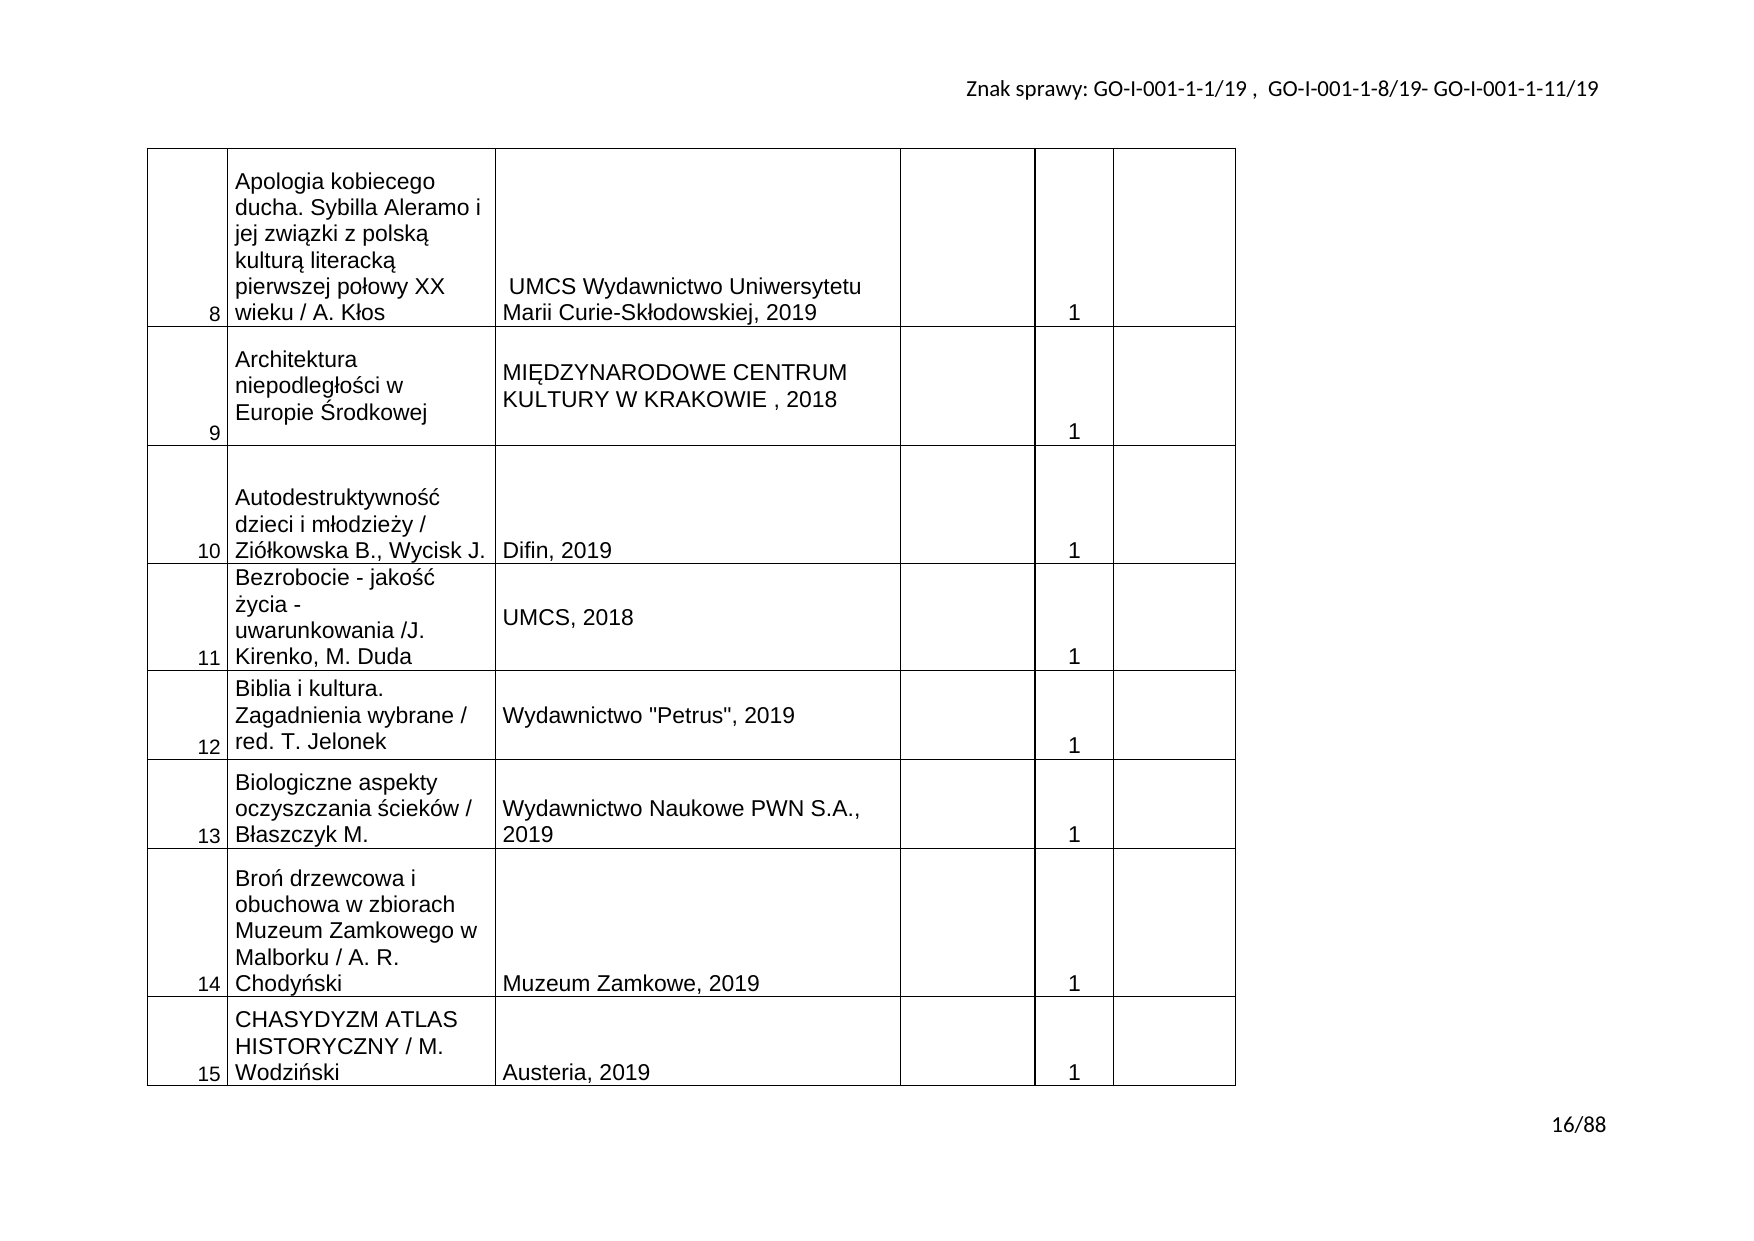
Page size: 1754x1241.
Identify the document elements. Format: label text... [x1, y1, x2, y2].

table_cell 1 [1036, 564, 1113, 670]
table_cell [901, 564, 1034, 670]
table_cell [1114, 149, 1235, 326]
table_cell UMCS Wydawnictwo Uniwersytetu Marii Curie-Skłodowskiej, 2019 [496, 149, 900, 326]
table_cell [901, 760, 1034, 848]
table_cell [1114, 760, 1235, 848]
table_cell Apologia kobiecego ducha. Sybilla Aleramo i jej związki z polską kulturą literacką pierwszej połowy XX wieku / A. Kłos [228, 149, 495, 326]
table_cell 1 [1036, 327, 1113, 444]
table_cell MIĘDZYNARODOWE CENTRUM KULTURY W KRAKOWIE , 2018 [496, 327, 900, 444]
table_cell 8 [148, 149, 227, 326]
table_cell [901, 849, 1034, 996]
table_cell 1 [1036, 760, 1113, 848]
table_cell 10 [148, 446, 227, 563]
table_cell 1 [1036, 149, 1113, 326]
table_cell Biologiczne aspekty oczyszczania ścieków / Błaszczyk M. [228, 760, 495, 848]
table_cell Muzeum Zamkowe, 2019 [496, 849, 900, 996]
table_cell [901, 997, 1034, 1085]
table_cell 1 [1036, 446, 1113, 563]
table_cell [901, 149, 1034, 326]
table_cell Wydawnictwo Naukowe PWN S.A., 2019 [496, 760, 900, 848]
table_cell Difin, 2019 [496, 446, 900, 563]
table_cell Bezrobocie - jakość życia - uwarunkowania /J. Kirenko, M. Duda [228, 564, 495, 670]
table_cell 14 [148, 849, 227, 996]
table_cell UMCS, 2018 [496, 564, 900, 670]
table_cell 13 [148, 760, 227, 848]
table_cell 9 [148, 327, 227, 444]
table_cell 1 [1036, 849, 1113, 996]
table_cell Autodestruktywność dzieci i młodzieży / Ziółkowska B., Wycisk J. [228, 446, 495, 563]
table_cell CHASYDYZM ATLAS HISTORYCZNY / M. Wodziński [228, 997, 495, 1085]
table_cell Wydawnictwo "Petrus", 2019 [496, 671, 900, 759]
table_cell [1114, 564, 1235, 670]
table_cell [901, 327, 1034, 444]
table_cell [1114, 327, 1235, 444]
table_cell 1 [1036, 671, 1113, 759]
table_cell [901, 446, 1034, 563]
table_cell [1114, 671, 1235, 759]
table_cell 12 [148, 671, 227, 759]
table_cell Austeria, 2019 [496, 997, 900, 1085]
table_cell [1114, 997, 1235, 1085]
table_cell 15 [148, 997, 227, 1085]
table_cell [1114, 446, 1235, 563]
table_cell 1 [1036, 997, 1113, 1085]
table_cell [1114, 849, 1235, 996]
table_cell Broń drzewcowa i obuchowa w zbiorach Muzeum Zamkowego w Malborku / A. R. Chodyński [228, 849, 495, 996]
table_cell [901, 671, 1034, 759]
table_cell Architektura niepodległości w Europie Środkowej [228, 327, 495, 444]
table_cell 11 [148, 564, 227, 670]
table_cell Biblia i kultura. Zagadnienia wybrane / red. T. Jelonek [228, 671, 495, 759]
